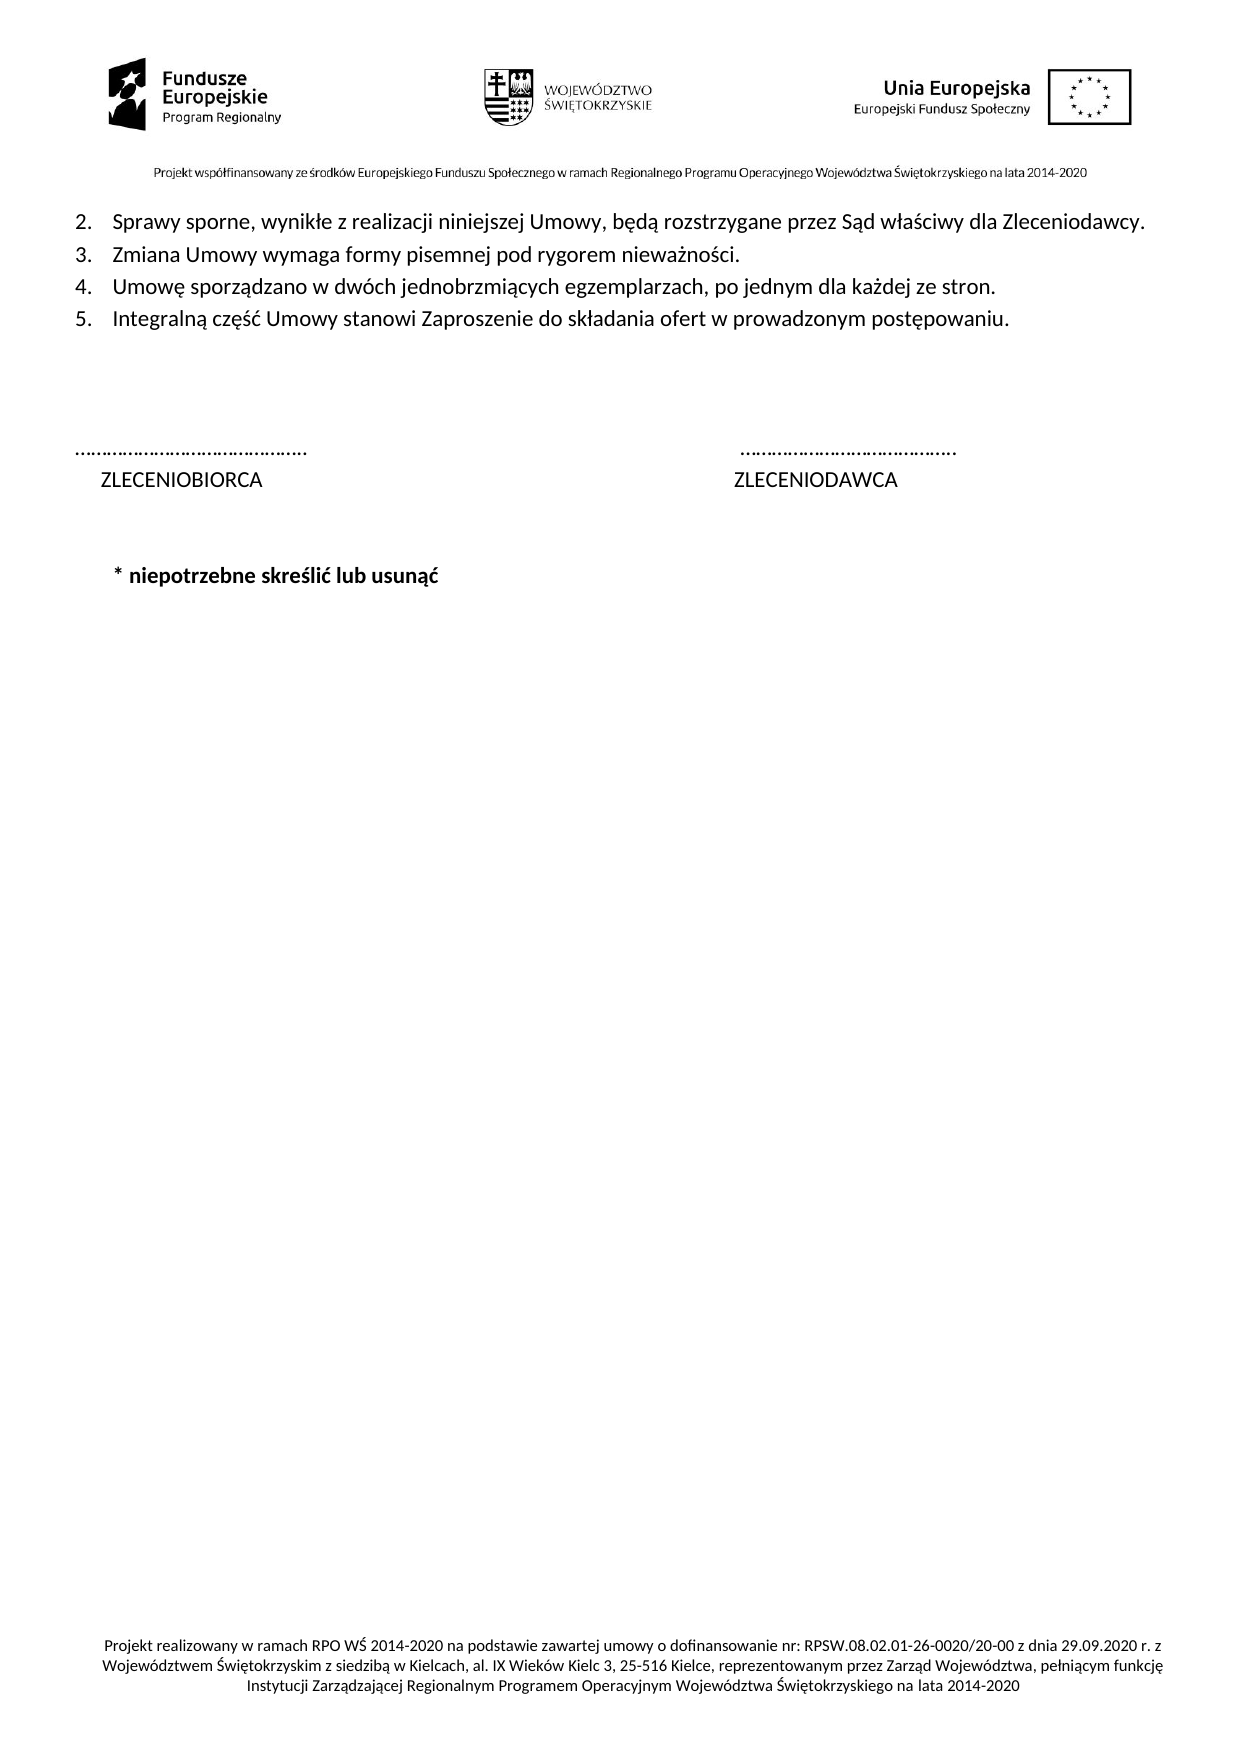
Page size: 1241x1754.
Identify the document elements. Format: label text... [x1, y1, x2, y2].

picture [75, 43, 1165, 179]
list Integralną część Umowy stanowi Zaproszenie do składania ofert w prowadzonym postępowaniu. [75, 304, 1165, 332]
list * niepotrzebne skreślić lub usunąć [112, 562, 1165, 589]
text …………………………………….. ………………………………….. [75, 433, 1165, 461]
list Zmiana Umowy wymaga formy pisemnej pod rygorem nieważności. [75, 240, 1165, 268]
list Sprawy sporne, wynikłe z realizacji niniejszej Umowy, będą rozstrzygane przez Sąd właściwy dla Zleceniodawcy. [75, 207, 1165, 236]
list Umowę sporządzano w dwóch jednobrzmiących egzemplarzach, po jednym dla każdej ze stron. [75, 272, 1165, 300]
text ZLECENIOBIORCA ZLECENIODAWCA [75, 465, 1165, 493]
